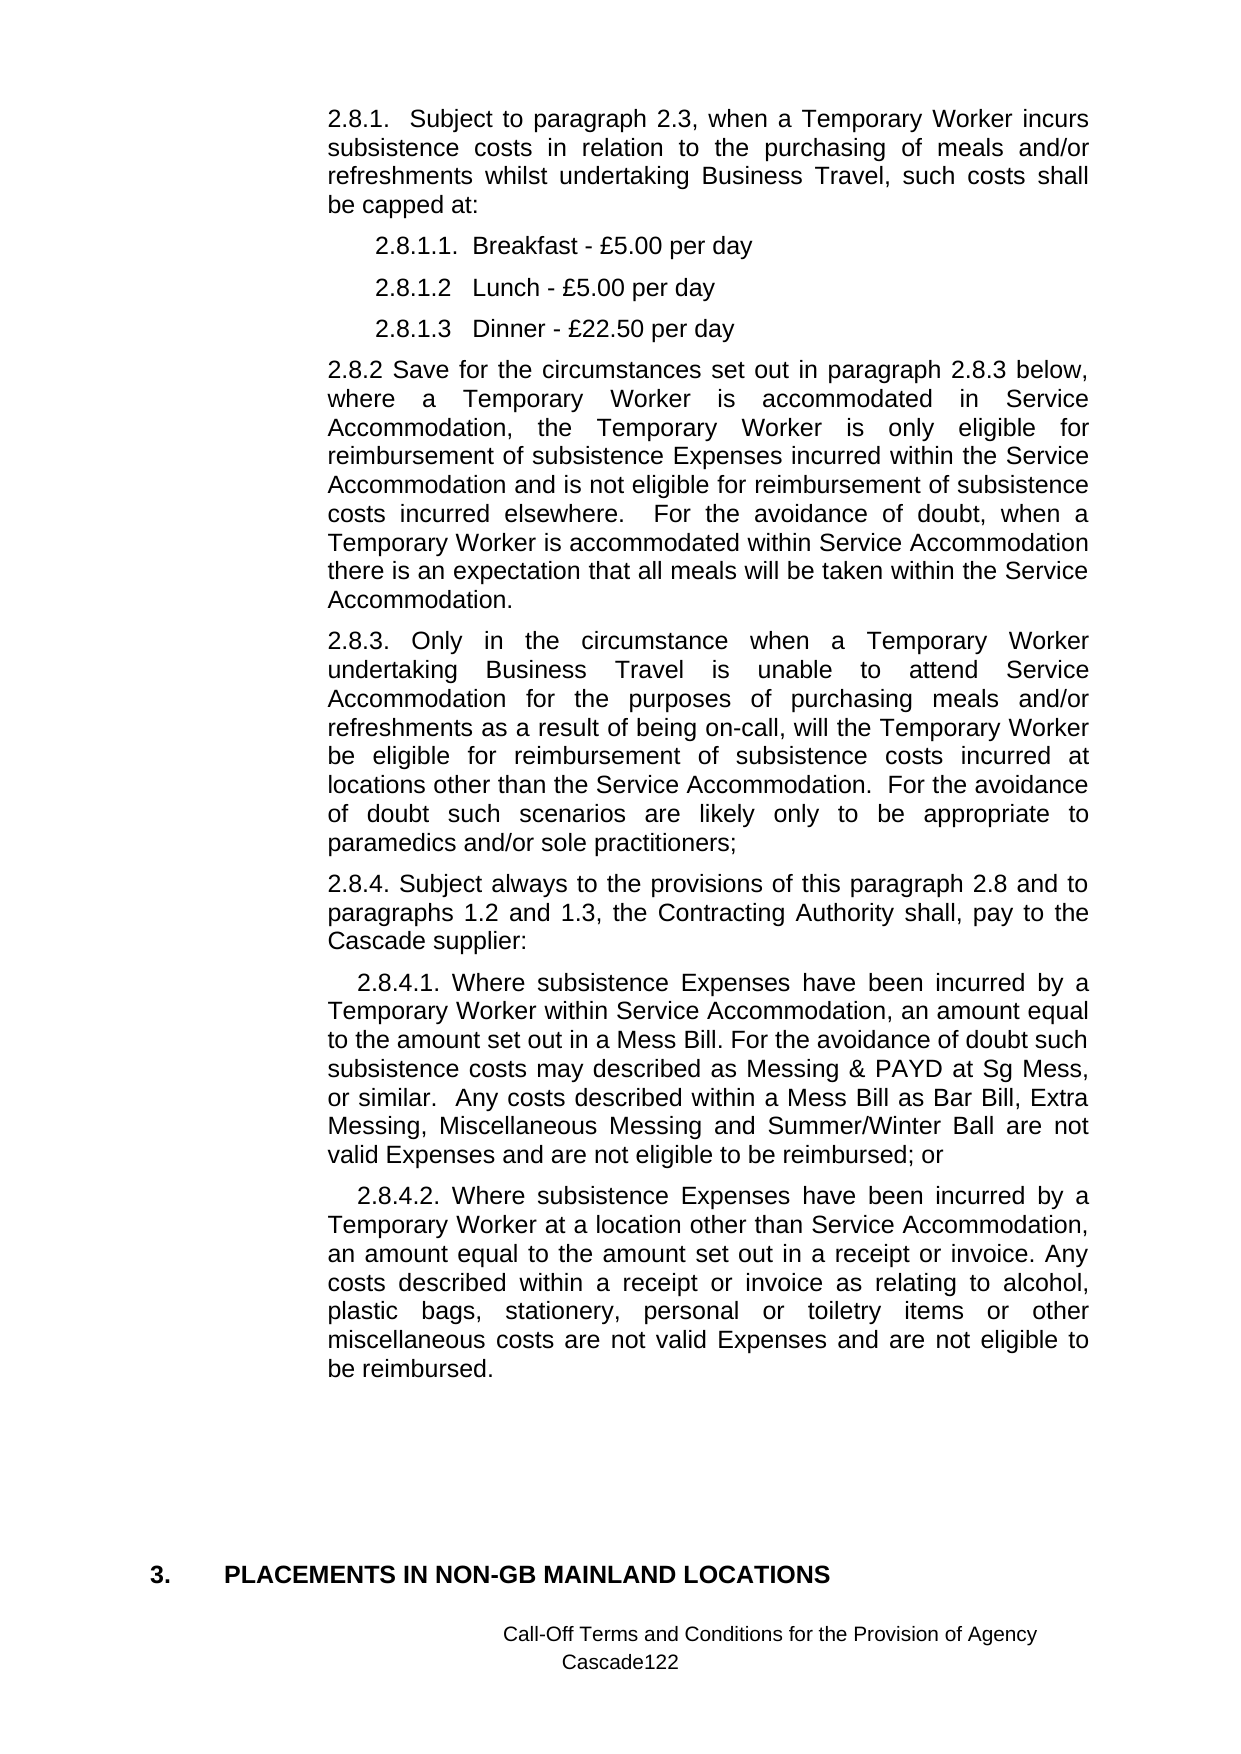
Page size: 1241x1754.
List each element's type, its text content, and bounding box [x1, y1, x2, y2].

list 2.8.4.1. Where subsistence Expenses have been incurred by a Temporary Worker within Service Accommodation, an amount equal to the amount set out in a Mess Bill. For the avoidance of doubt such subsistence costs may described as Messing & PAYD at Sg Mess, or similar. Any costs described within a Mess Bill as Bar Bill, Extra Messing, Miscellaneous Messing and Summer/Winter Ball are not valid Expenses and are not eligible to be reimbursed; or [327, 967, 1090, 1169]
list Placements in Non-gb Mainland Locations [150, 1560, 1090, 1589]
list 2.8.4.2. Where subsistence Expenses have been incurred by a Temporary Worker at a location other than Service Accommodation, an amount equal to the amount set out in a receipt or invoice. Any costs described within a receipt or invoice as relating to alcohol, plastic bags, stationery, personal or toiletry items or other miscellaneous costs are not valid Expenses and are not eligible to be reimbursed. [327, 1181, 1090, 1382]
list 2.8.4. Subject always to the provisions of this paragraph 2.8 and to paragraphs 1.2 and 1.3, the Contracting Authority shall, pay to the Cascade supplier: [327, 869, 1090, 955]
list 2.8.1.3 Dinner - £22.50 per day [327, 314, 1090, 342]
list 2.8.2 Save for the circumstances set out in paragraph 2.8.3 below, where a Temporary Worker is accommodated in Service Accommodation, the Temporary Worker is only eligible for reimbursement of subsistence Expenses incurred within the Service Accommodation and is not eligible for reimbursement of subsistence costs incurred elsewhere. For the avoidance of doubt, when a Temporary Worker is accommodated within Service Accommodation there is an expectation that all meals will be taken within the Service Accommodation. [327, 355, 1090, 614]
list 2.8.1.2 Lunch - £5.00 per day [327, 272, 1090, 301]
list 2.8.3. Only in the circumstance when a Temporary Worker undertaking Business Travel is unable to attend Service Accommodation for the purposes of purchasing meals and/or refreshments as a result of being on-call, will the Temporary Worker be eligible for reimbursement of subsistence costs incurred at locations other than the Service Accommodation. For the avoidance of doubt such scenarios are likely only to be appropriate to paramedics and/or sole practitioners; [327, 626, 1090, 856]
list 2.8.1. Subject to paragraph 2.3, when a Temporary Worker incurs subsistence costs in relation to the purchasing of meals and/or refreshments whilst undertaking Business Travel, such costs shall be capped at: [327, 104, 1090, 219]
list 2.8.1.1. Breakfast - £5.00 per day [327, 231, 1090, 260]
